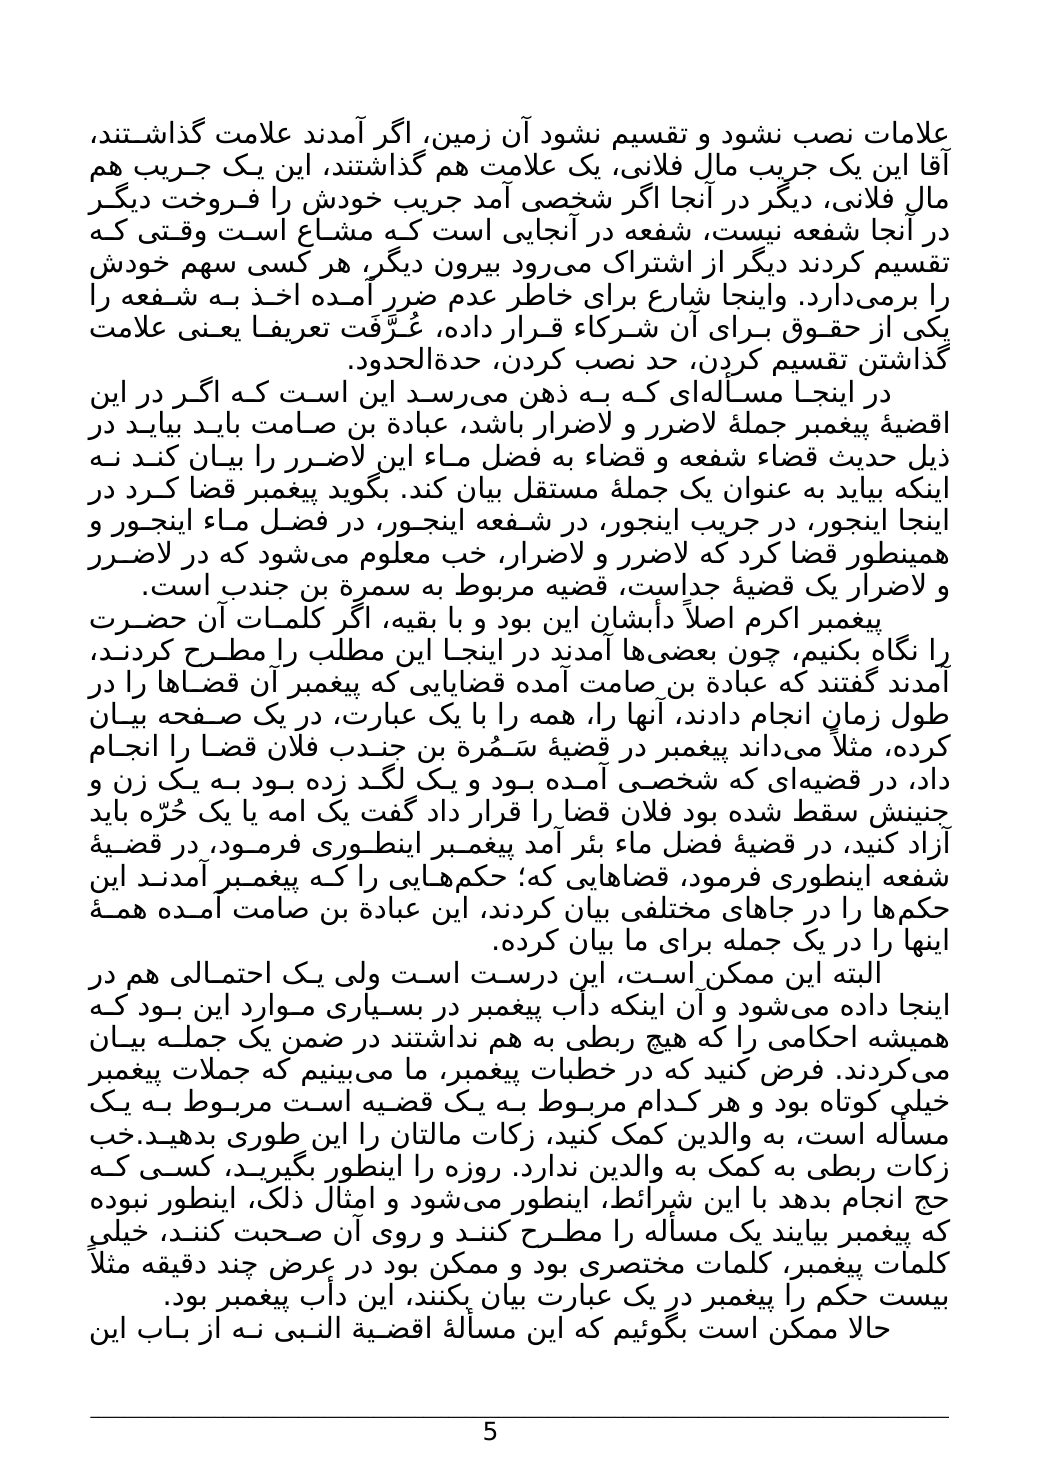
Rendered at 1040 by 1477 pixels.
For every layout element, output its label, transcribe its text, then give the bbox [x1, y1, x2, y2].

text در اینجا مسأله‌ای که به ذهن می‌رسد این است که اگر در این اقضیۀ پیغمبر جملۀ لاضرر و لاضرار باشد، عبادة بن صامت باید بیاید در ذیل حدیث قضاء شفعه و قضاء به فضل ماء این لاضرر را بیان کند نه اینکه بیاید به عنوان یک جملۀ مستقل بیان کند. بگوید پیغمبر قضا کرد در اینجا اینجور، در جریب اینجور، در شفعه اینجور، در فضل ماء اینجور و همینطور قضا کرد که لاضرر و لاضرار، خب معلوم می‌شود که در لاضرر و لاضرار یک قضیۀ جداست، قضیه مربوط به سمرة بن جندب است. [89, 376, 951, 602]
text پیغمبر اکرم اصلاً دأبشان این بود و با بقیه، اگر کلمات آن حضرت را نگاه بکنیم، چون بعضی‌ها آمدند در اینجا این مطلب را مطرح کردند، آمدند گفتند که عبادة بن صامت آمده قضایایی که پیغمبر آن قضاها را در طول زمان انجام دادند، آنها را، همه را با یک عبارت، در یک صفحه بیان کرده، مثلاً می‌داند پیغمبر در قضیۀ سَمُرة بن جندب فلان قضا را انجام داد، در قضیه‌ای که شخصی آمده بود و یک لگد زده بود به یک زن و جنینش سقط شده بود فلان قضا را قرار داد گفت یک امه یا یک حُرّه باید آزاد کنید، در قضیۀ فضل ماء بئر آمد پیغمبر اینطوری فرمود، در قضیۀ شفعه اینطوری فرمود، قضاهایی که؛ حکم‌هایی را که پیغمبر آمدند این حکم‌ها را در جاهای مختلفی بیان کردند، این عبادة بن صامت آمده همۀ اینها را در یک جمله برای ما بیان کرده. [89, 602, 951, 957]
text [89, 118, 951, 376]
text البته این ممکن است، این درست است ولی یک احتمالی هم در اینجا داده می‌شود و آن اینکه دأب پیغمبر در بسیاری موارد این بود که همیشه احکامی را که هیچ ربطی به هم نداشتند در ضمن یک جمله بیان می‌کردند. فرض کنید که در خطبات پیغمبر، ما می‌بینیم که جملات پیغمبر خیلی کوتاه بود و هر کدام مربوط به یک قضیه است مربوط به یک مسأله است، به والدین کمک کنید، زکات مالتان را این طوری بدهید.خب زکات ربطی به کمک به والدین ندارد. روزه را اینطور بگیرید، کسی که حج انجام بدهد با این شرائط، اینطور می‌شود و امثال ذلک، اینطور نبوده که پیغمبر بیایند یک مسأله را مطرح کنند و روی آن صحبت کنند، خیلی کلمات پیغمبر، کلمات مختصری بود و ممکن بود در عرض چند دقیقه مثلاً بیست حکم را پیغمبر در یک عبارت بیان بکنند، این دأب پیغمبر بود. [89, 957, 951, 1312]
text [89, 1312, 951, 1345]
